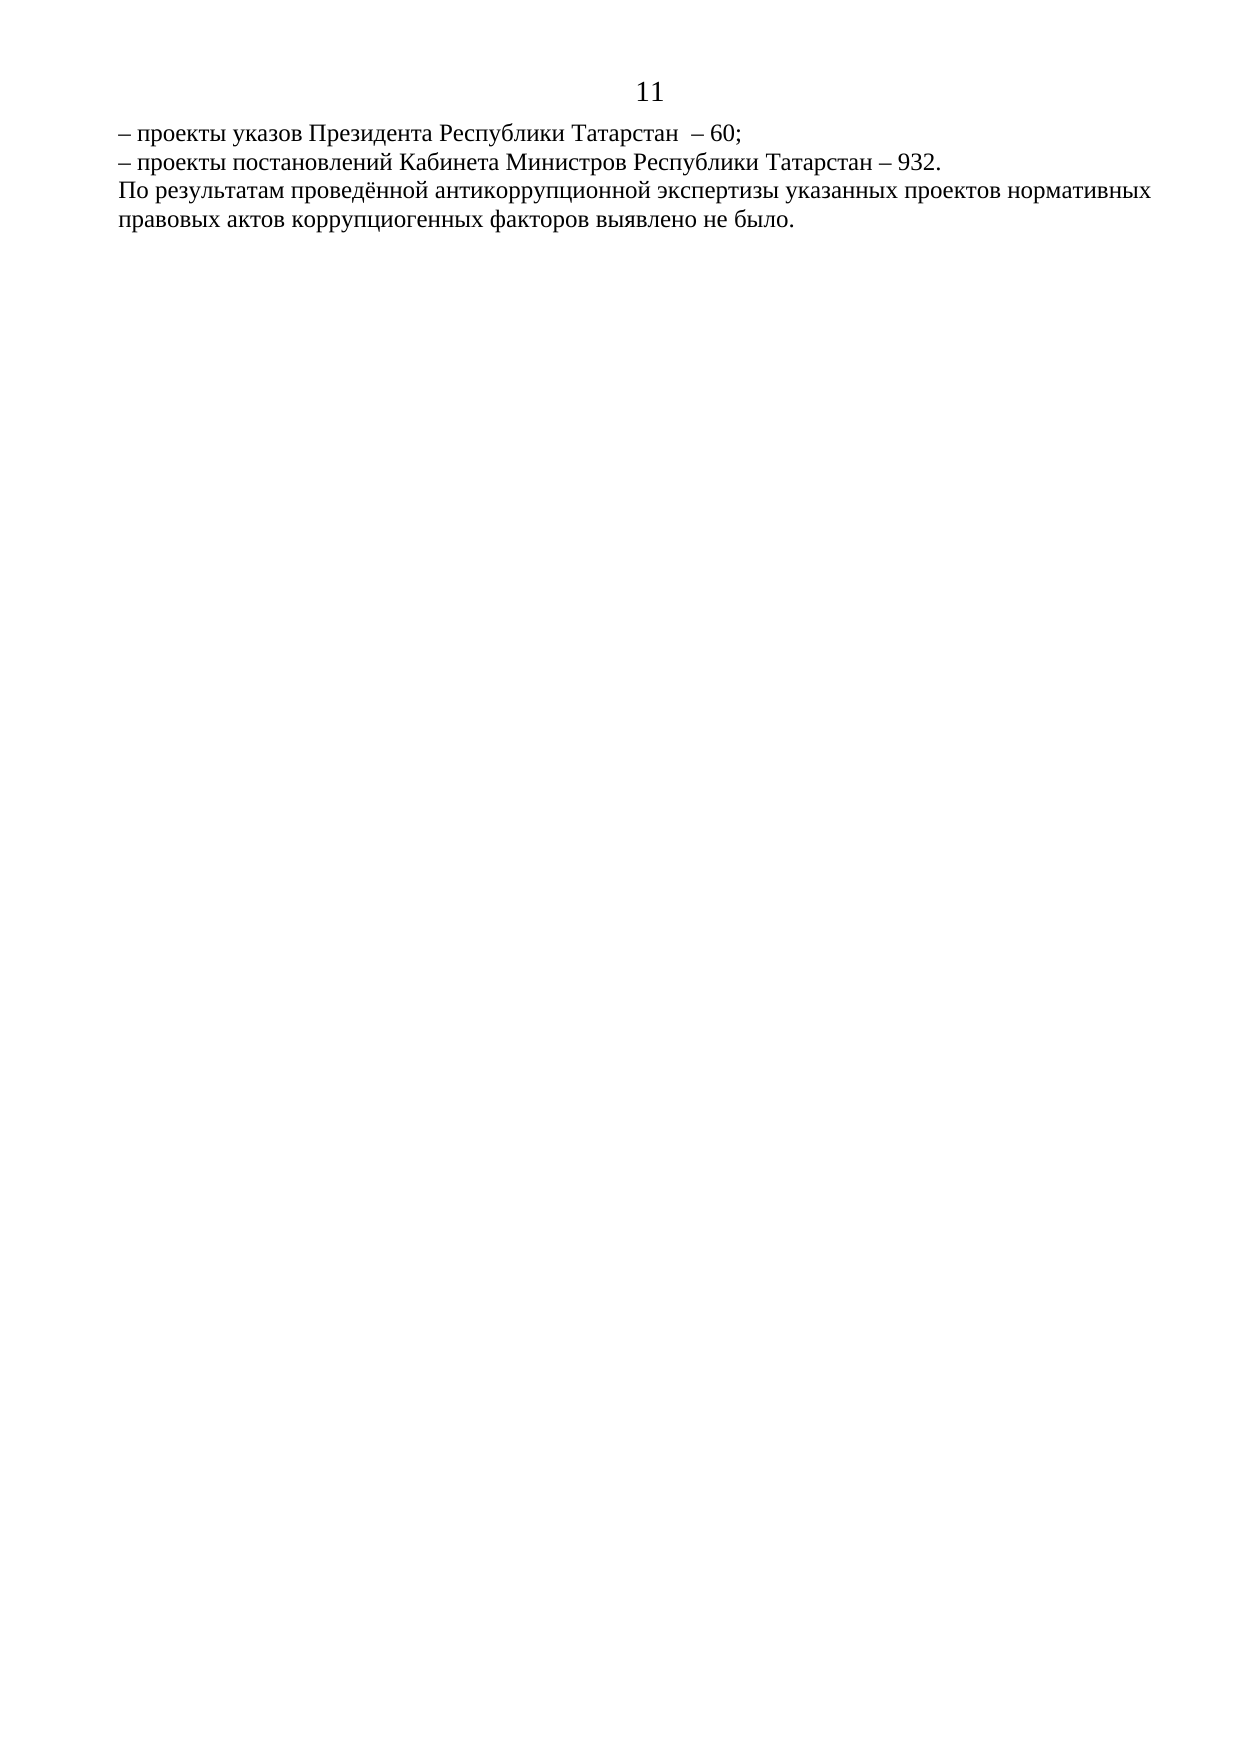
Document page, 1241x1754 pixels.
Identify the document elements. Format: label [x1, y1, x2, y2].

text [118, 118, 1181, 233]
